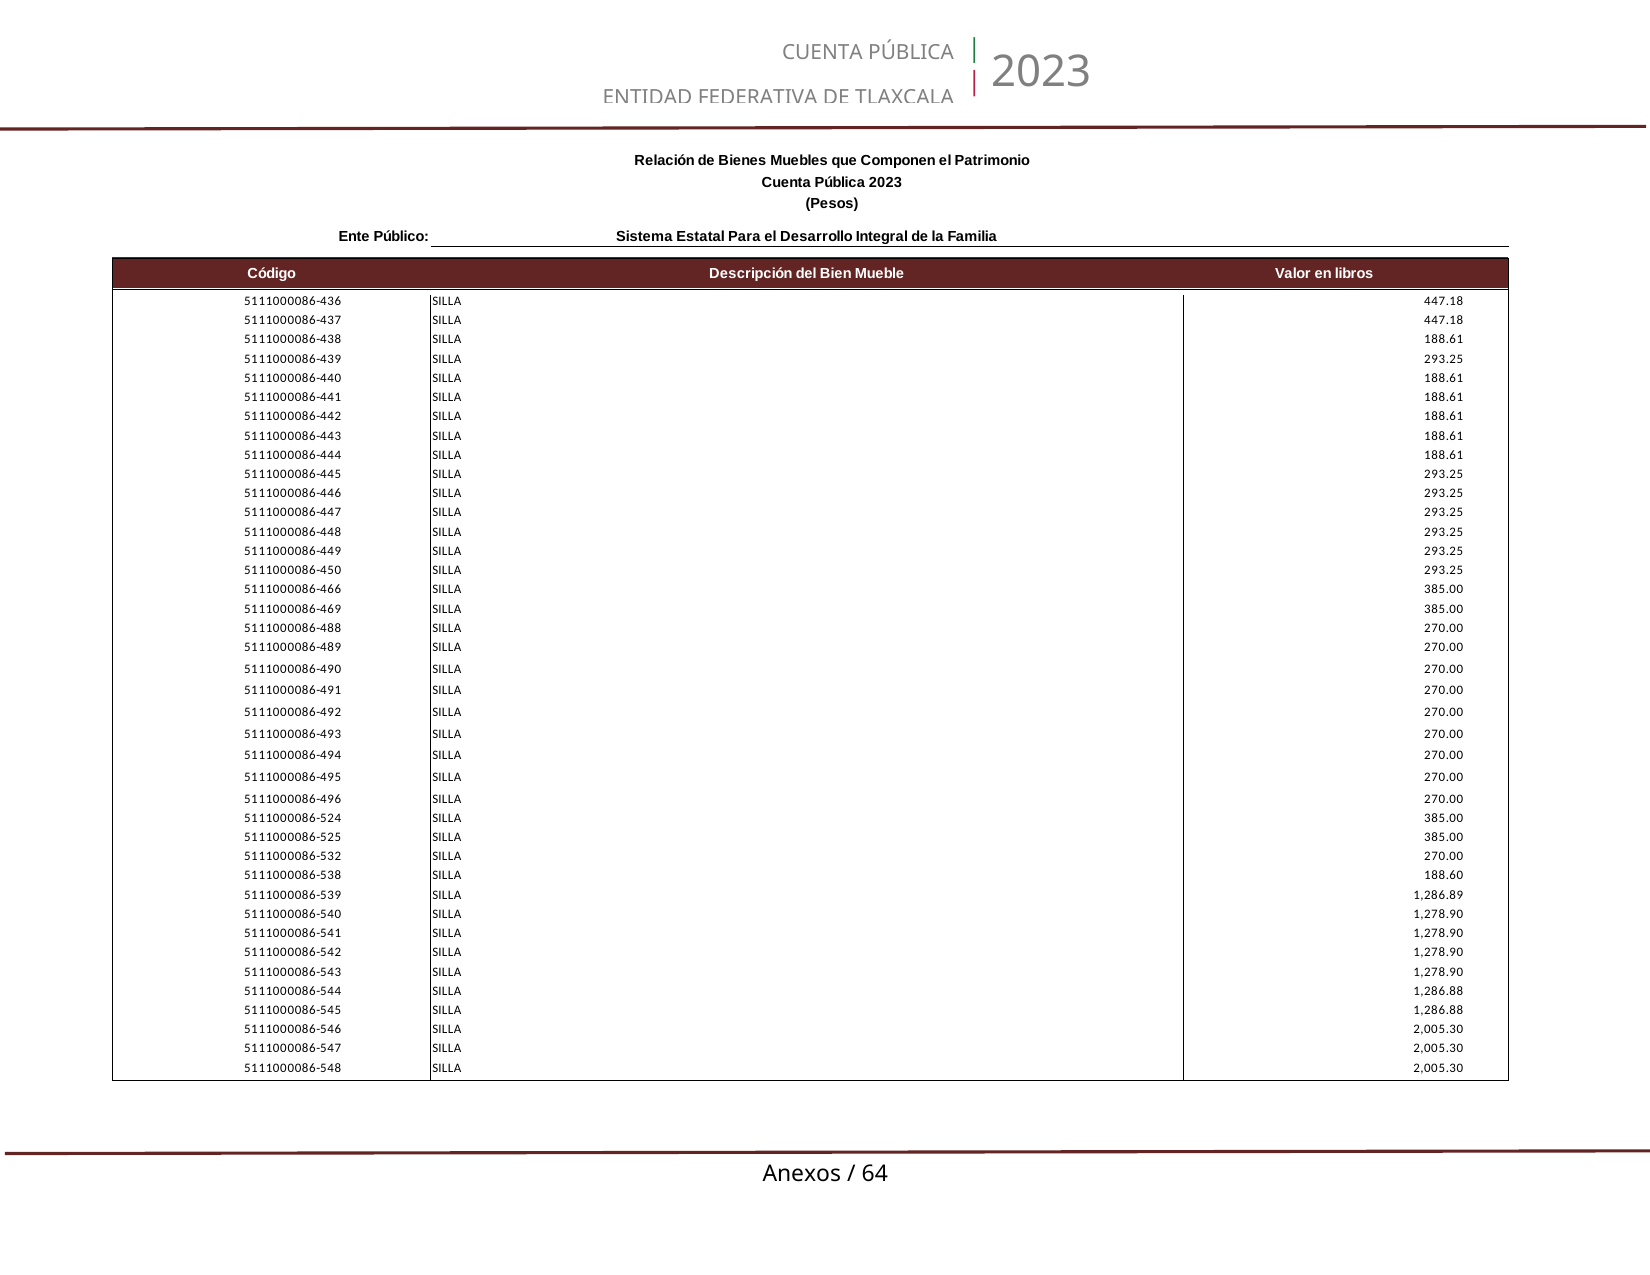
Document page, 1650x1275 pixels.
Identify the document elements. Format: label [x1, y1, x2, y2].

picture [968, 28, 985, 99]
